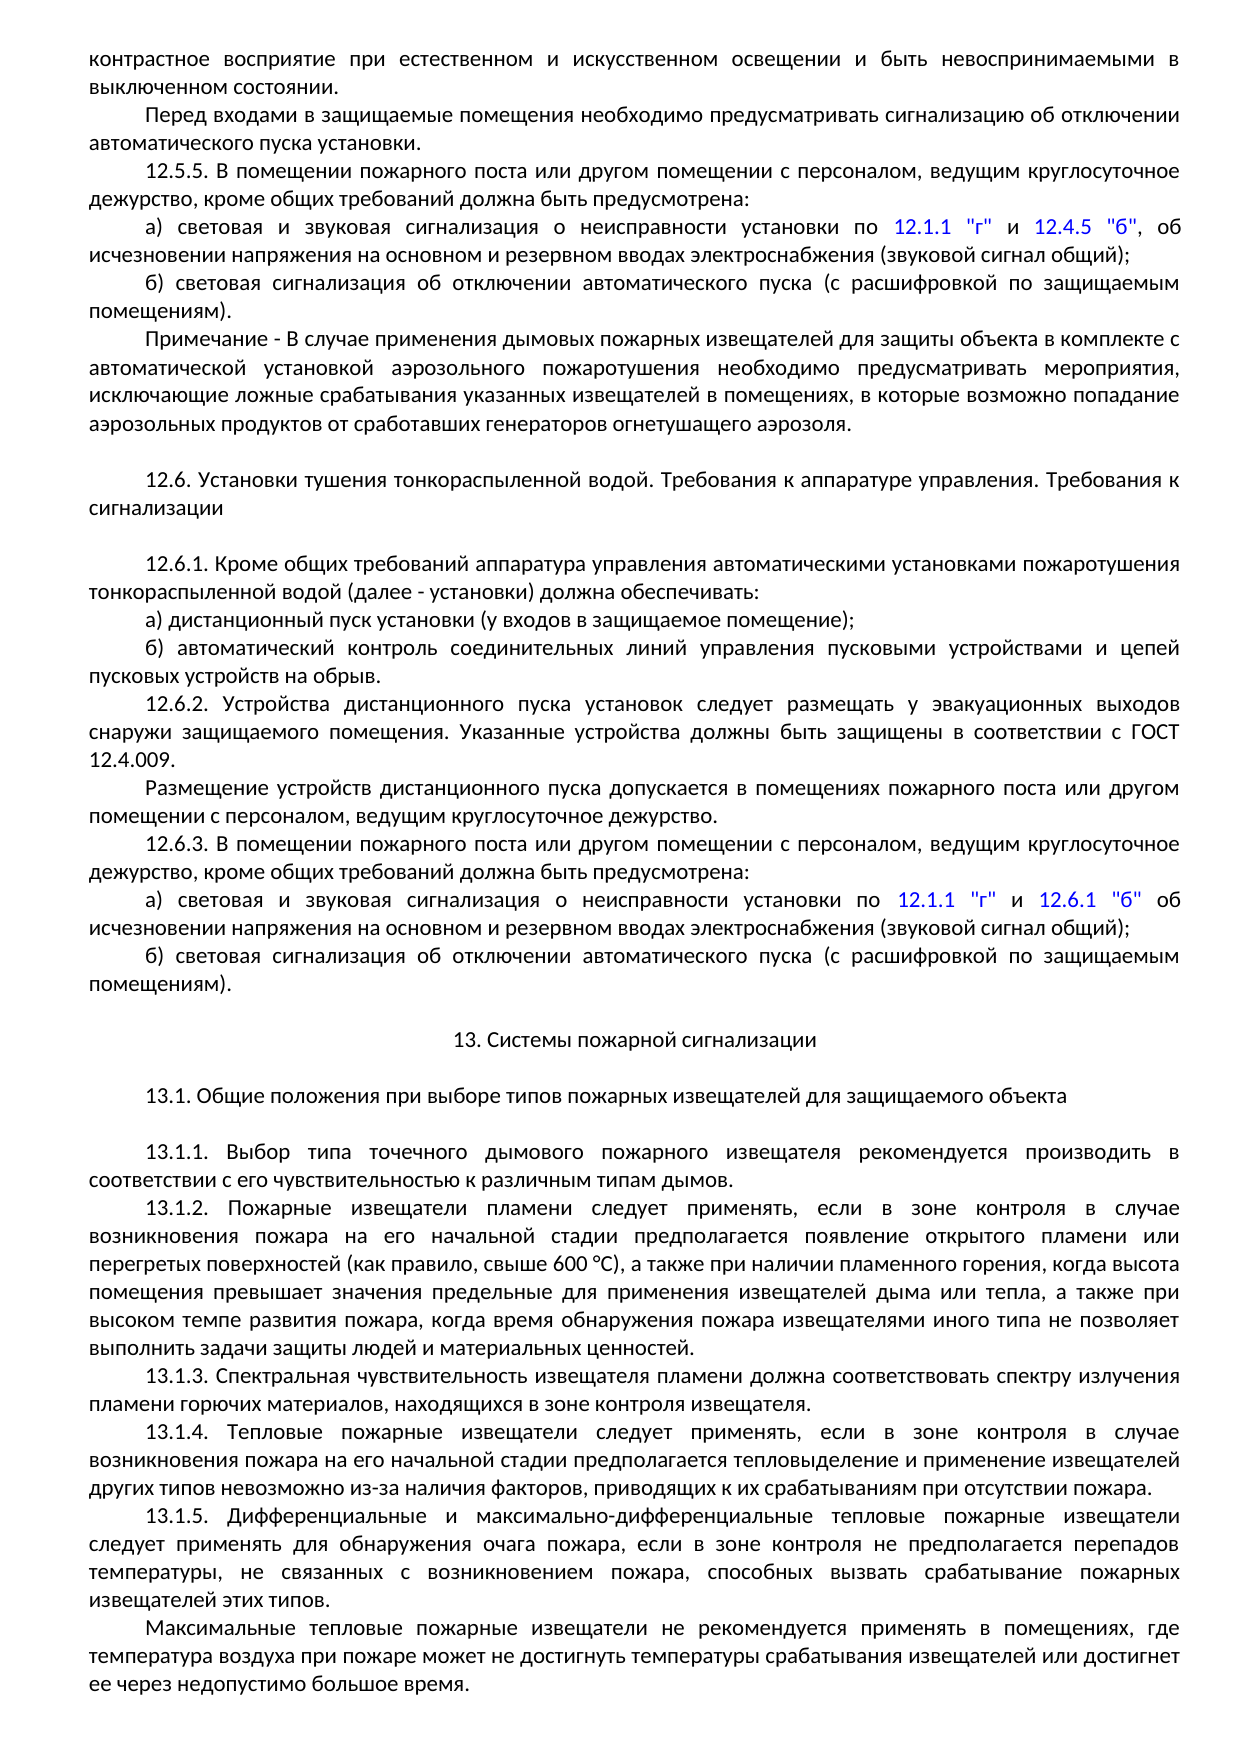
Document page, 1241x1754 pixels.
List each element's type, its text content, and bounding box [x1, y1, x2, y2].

text 12.6.1. Кроме общих требований аппаратура управления автоматическими установками пожаротушения тонкораспыленной водой (далее - установки) должна обеспечивать: [89, 549, 1181, 605]
text 12.6.2. Устройства дистанционного пуска установок следует размещать у эвакуационных выходов снаружи защищаемого помещения. Указанные устройства должны быть защищены в соответствии с ГОСТ 12.4.009. [89, 689, 1181, 773]
text б) световая сигнализация об отключении автоматического пуска (с расшифровкой по защищаемым помещениям). [89, 268, 1181, 324]
text Размещение устройств дистанционного пуска допускается в помещениях пожарного поста или другом помещении с персоналом, ведущим круглосуточное дежурство. [89, 773, 1181, 829]
text 13.1.3. Спектральная чувствительность извещателя пламени должна соответствовать спектру излучения пламени горючих материалов, находящихся в зоне контроля извещателя. [89, 1361, 1181, 1417]
text 13.1.4. Тепловые пожарные извещатели следует применять, если в зоне контроля в случае возникновения пожара на его начальной стадии предполагается тепловыделение и применение извещателей других типов невозможно из-за наличия факторов, приводящих к их срабатываниям при отсутствии пожара. [89, 1417, 1181, 1501]
text 13.1.2. Пожарные извещатели пламени следует применять, если в зоне контроля в случае возникновения пожара на его начальной стадии предполагается появление открытого пламени или перегретых поверхностей (как правило, свыше 600 °С), а также при наличии пламенного горения, когда высота помещения превышает значения предельные для применения извещателей дыма или тепла, а также при высоком темпе развития пожара, когда время обнаружения пожара извещателями иного типа не позволяет выполнить задачи защиты людей и материальных ценностей. [89, 1193, 1181, 1361]
text 12.5.5. В помещении пожарного поста или другом помещении с персоналом, ведущим круглосуточное дежурство, кроме общих требований должна быть предусмотрена: [89, 156, 1181, 212]
text 13.1. Общие положения при выборе типов пожарных извещателей для защищаемого объекта [89, 1081, 1181, 1109]
text Перед входами в защищаемые помещения необходимо предусматривать сигнализацию об отключении автоматического пуска установки. [89, 100, 1181, 156]
text 12.6. Установки тушения тонкораспыленной водой. Требования к аппаратуре управления. Требования к сигнализации [89, 465, 1181, 521]
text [89, 44, 1181, 100]
text Примечание - В случае применения дымовых пожарных извещателей для защиты объекта в комплекте с автоматической установкой аэрозольного пожаротушения необходимо предусматривать мероприятия, исключающие ложные срабатывания указанных извещателей в помещениях, в которые возможно попадание аэрозольных продуктов от сработавших генераторов огнетушащего аэрозоля. [89, 324, 1181, 437]
text а) световая и звуковая сигнализация о неисправности установки по 12.1.1 "г" и 12.4.5 "б", об исчезновении напряжения на основном и резервном вводах электроснабжения (звуковой сигнал общий); [89, 212, 1181, 268]
text а) световая и звуковая сигнализация о неисправности установки по 12.1.1 "г" и 12.6.1 "б" об исчезновении напряжения на основном и резервном вводах электроснабжения (звуковой сигнал общий); [89, 885, 1181, 941]
text 12.6.3. В помещении пожарного поста или другом помещении с персоналом, ведущим круглосуточное дежурство, кроме общих требований должна быть предусмотрена: [89, 829, 1181, 885]
text 13.1.5. Дифференциальные и максимально-дифференциальные тепловые пожарные извещатели следует применять для обнаружения очага пожара, если в зоне контроля не предполагается перепадов температуры, не связанных с возникновением пожара, способных вызвать срабатывание пожарных извещателей этих типов. [89, 1501, 1181, 1613]
text 13.1.1. Выбор типа точечного дымового пожарного извещателя рекомендуется производить в соответствии с его чувствительностью к различным типам дымов. [89, 1137, 1181, 1193]
text Максимальные тепловые пожарные извещатели не рекомендуется применять в помещениях, где температура воздуха при пожаре может не достигнуть температуры срабатывания извещателей или достигнет ее через недопустимо большое время. [89, 1613, 1181, 1698]
text а) дистанционный пуск установки (у входов в защищаемое помещение); [89, 605, 1181, 633]
text 13. Системы пожарной сигнализации [89, 1025, 1181, 1053]
text б) автоматический контроль соединительных линий управления пусковыми устройствами и цепей пусковых устройств на обрыв. [89, 633, 1181, 689]
text б) световая сигнализация об отключении автоматического пуска (с расшифровкой по защищаемым помещениям). [89, 941, 1181, 997]
